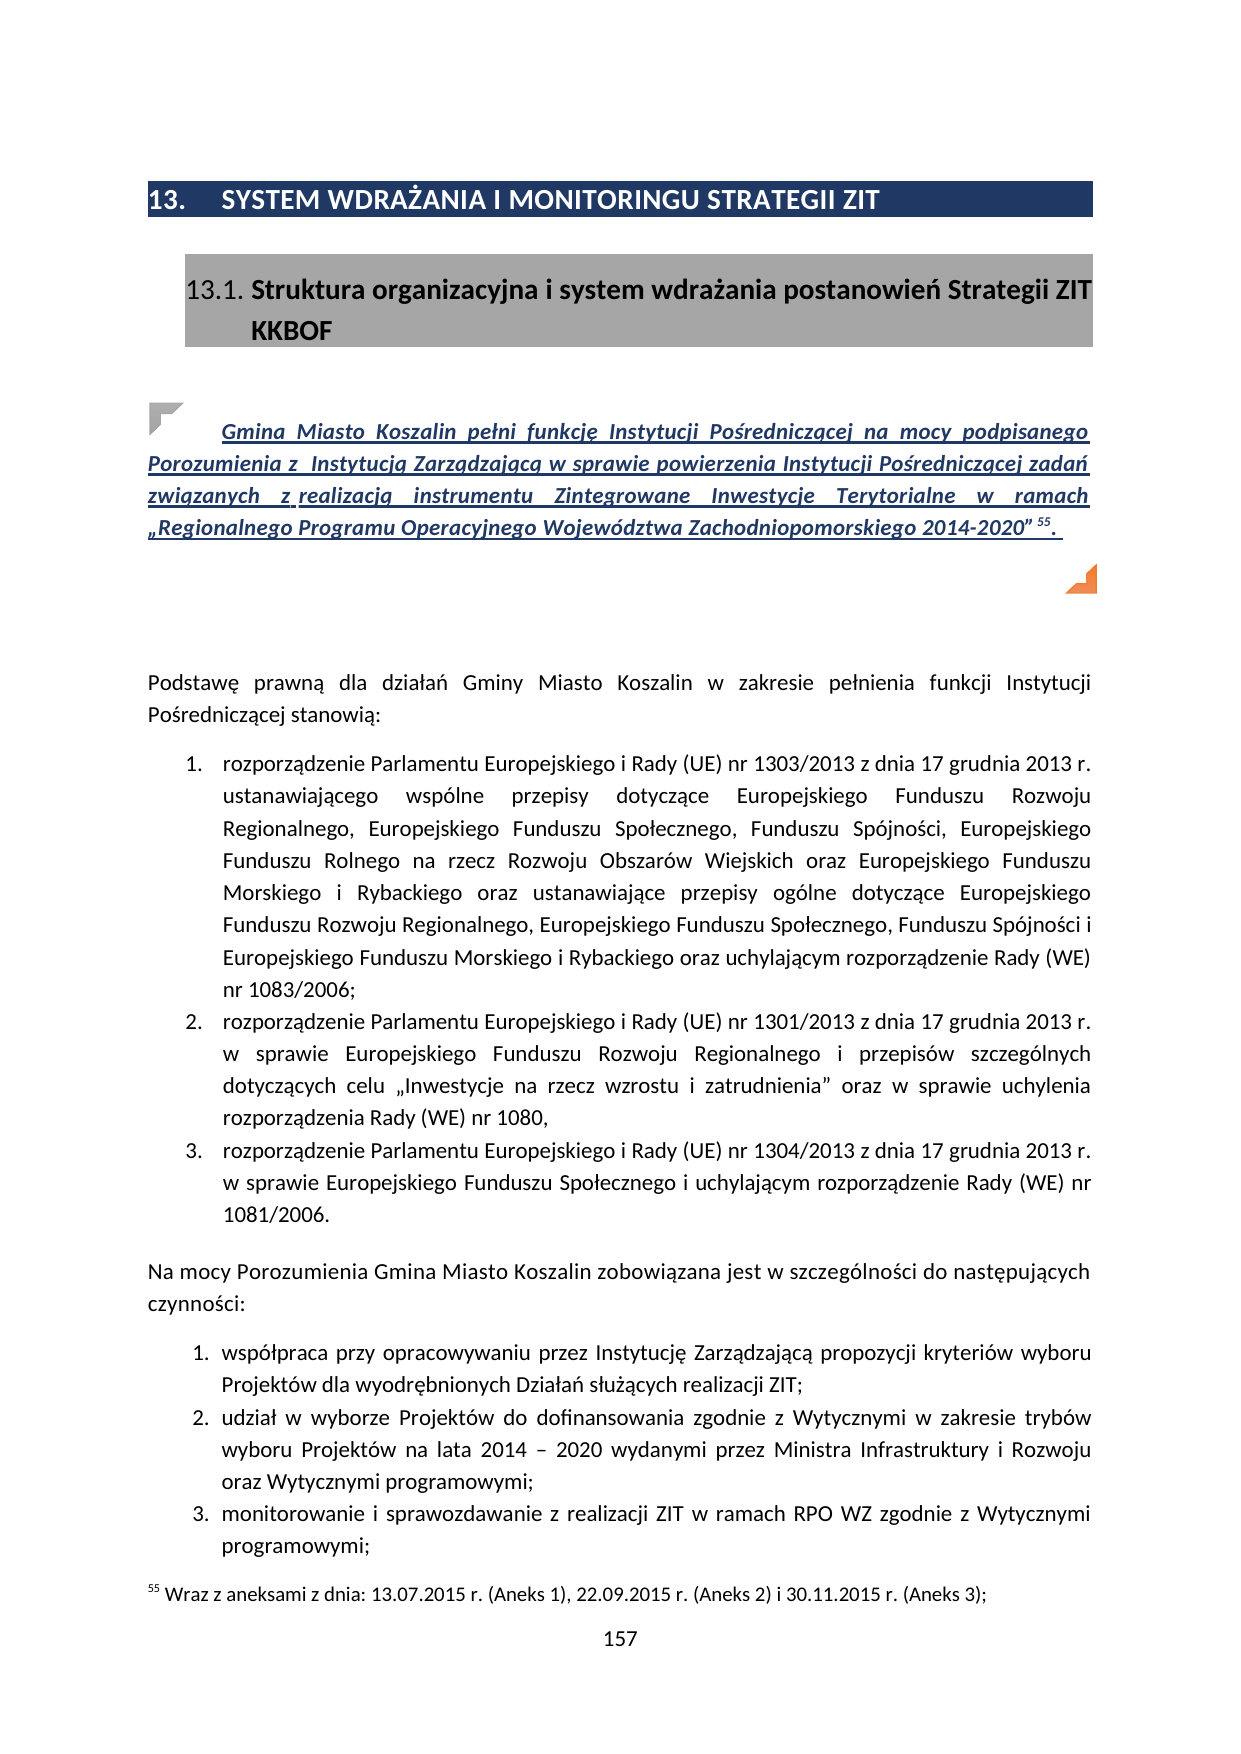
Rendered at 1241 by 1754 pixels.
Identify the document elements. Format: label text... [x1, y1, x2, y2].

subtitle Struktura organizacyjna i system wdrażania postanowień Strategii ZIT KKBOF [185, 271, 1093, 347]
list udział w wyborze Projektów do dofinansowania zgodnie z Wytycznymi w zakresie trybów wyboru Projektów na lata 2014 – 2020 wydanymi przez Ministra Infrastruktury i Rozwoju oraz Wytycznymi programowymi; [192, 1403, 1093, 1495]
text Gmina Miasto Koszalin pełni funkcję Instytucji Pośredniczącej na mocy podpisanego Porozumienia z Instytucją Zarządzającą w sprawie powierzenia Instytucji Pośredniczącej zadań związanych z realizacją instrumentu Zintegrowane Inwestycje Terytorialne w ramach „Regionalnego Programu Operacyjnego Województwa Zachodniopomorskiego 2014-2020”. [148, 417, 1093, 542]
list rozporządzenie Parlamentu Europejskiego i Rady (UE) nr 1304/2013 z dnia 17 grudnia 2013 r. w sprawie Europejskiego Funduszu Społecznego i uchylającym rozporządzenie Rady (WE) nr 1081/2006. [185, 1136, 1093, 1228]
list monitorowanie i sprawozdawanie z realizacji ZIT w ramach RPO WZ zgodnie z Wytycznymi programowymi; [192, 1499, 1093, 1559]
list współpraca przy opracowywaniu przez Instytucję Zarządzającą propozycji kryteriów wyboru Projektów dla wyodrębnionych Działań służących realizacji ZIT; [192, 1338, 1093, 1398]
list rozporządzenie Parlamentu Europejskiego i Rady (UE) nr 1303/2013 z dnia 17 grudnia 2013 r. ustanawiającego wspólne przepisy dotyczące Europejskiego Funduszu Rozwoju Regionalnego, Europejskiego Funduszu Społecznego, Funduszu Spójności, Europejskiego Funduszu Rolnego na rzecz Rozwoju Obszarów Wiejskich oraz Europejskiego Funduszu Morskiego i Rybackiego oraz ustanawiające przepisy ogólne dotyczące Europejskiego Funduszu Rozwoju Regionalnego, Europejskiego Funduszu Społecznego, Funduszu Spójności i Europejskiego Funduszu Morskiego i Rybackiego oraz uchylającym rozporządzenie Rady (WE) nr 1083/2006; [185, 749, 1093, 1003]
list rozporządzenie Parlamentu Europejskiego i Rady (UE) nr 1301/2013 z dnia 17 grudnia 2013 r. w sprawie Europejskiego Funduszu Rozwoju Regionalnego i przepisów szczególnych dotyczących celu „Inwestycje na rzecz wzrostu i zatrudnienia” oraz w sprawie uchylenia rozporządzenia Rady (WE) nr 1080, [185, 1007, 1093, 1132]
text Podstawę prawną dla działań Gminy Miasto Koszalin w zakresie pełnienia funkcji Instytucji Pośredniczącej stanowią: [148, 668, 1093, 729]
subtitle System wdrażania i monitoringu Strategii ZIT [148, 181, 1093, 217]
text Na mocy Porozumienia Gmina Miasto Koszalin zobowiązana jest w szczególności do następujących czynności: [148, 1257, 1093, 1317]
